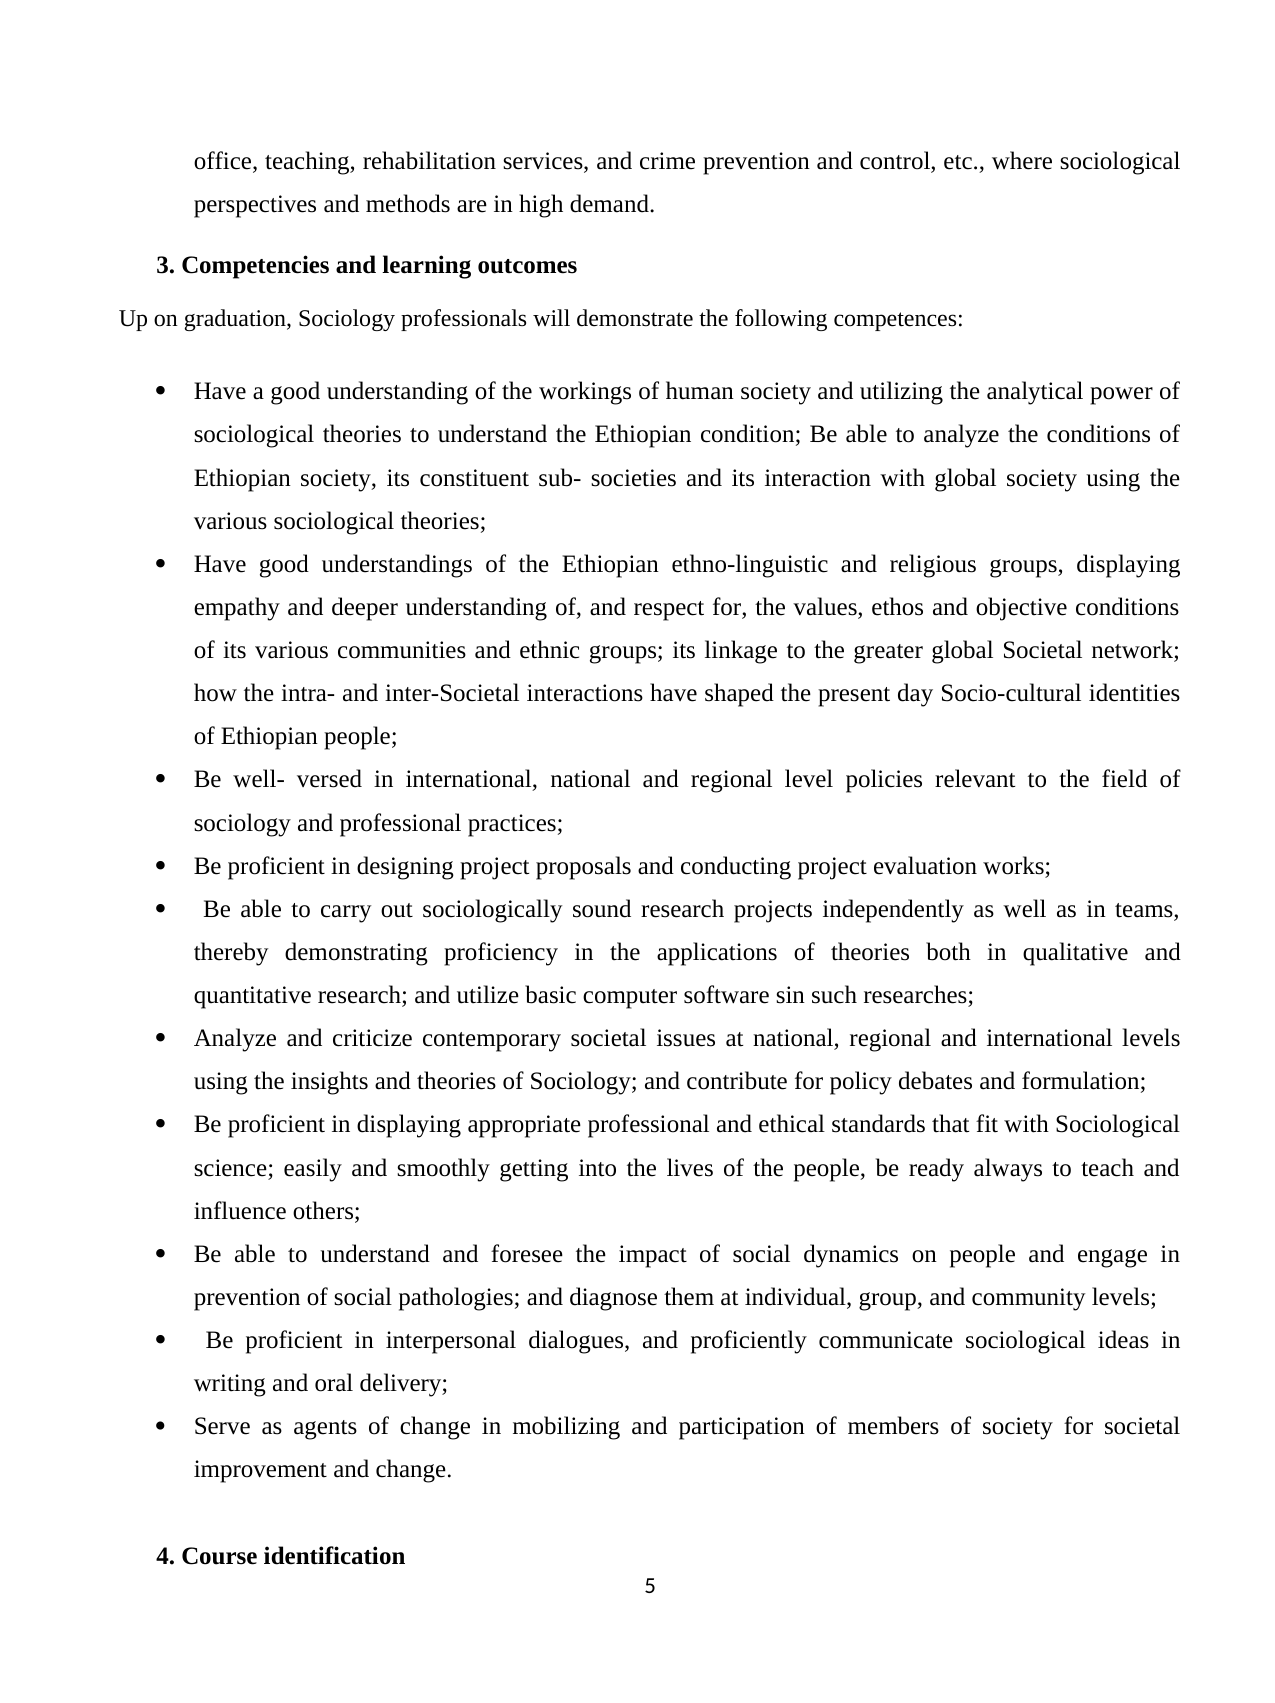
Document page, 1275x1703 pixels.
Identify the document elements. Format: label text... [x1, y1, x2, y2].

list Have good understandings of the Ethiopian ethno-linguistic and religious groups, displaying empathy and deeper understanding of, and respect for, the values, ethos and objective conditions of its various communities and ethnic groups; its linkage to the greater global Societal network; how the intra- and inter-Societal interactions have shaped the present day Socio-cultural identities of Ethiopian people; [156, 549, 1181, 750]
list Be able to understand and foresee the impact of social dynamics on people and engage in prevention of social pathologies; and diagnose them at individual, group, and community levels; [156, 1239, 1181, 1311]
text 3. Competencies and learning outcomes [156, 250, 1181, 278]
list Analyze and criticize contemporary societal issues at national, regional and international levels using the insights and theories of Sociology; and contribute for policy debates and formulation; [156, 1023, 1181, 1095]
text Up on graduation, Sociology professionals will demonstrate the following competences: [118, 303, 1181, 331]
list Be proficient in interpersonal dialogues, and proficiently communicate sociological ideas in writing and oral delivery; [156, 1325, 1181, 1397]
text 4. Course identification [156, 1541, 1181, 1569]
list Be proficient in displaying appropriate professional and ethical standards that fit with Sociological science; easily and smoothly getting into the lives of the people, be ready always to teach and influence others; [156, 1109, 1181, 1224]
list Be well- versed in international, national and regional level policies relevant to the field of sociology and professional practices; [156, 764, 1181, 836]
list Be able to carry out sociologically sound research projects independently as well as in teams, thereby demonstrating proficiency in the applications of theories both in qualitative and quantitative research; and utilize basic computer software sin such researches; [156, 894, 1181, 1009]
list Serve as agents of change in mobilizing and participation of members of society for societal improvement and change. [156, 1411, 1181, 1483]
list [156, 146, 1181, 218]
list Be proficient in designing project proposals and conducting project evaluation works; [156, 851, 1181, 879]
list Have a good understanding of the workings of human society and utilizing the analytical power of sociological theories to understand the Ethiopian condition; Be able to analyze the conditions of Ethiopian society, its constituent sub- societies and its interaction with global society using the various sociological theories; [156, 376, 1181, 534]
